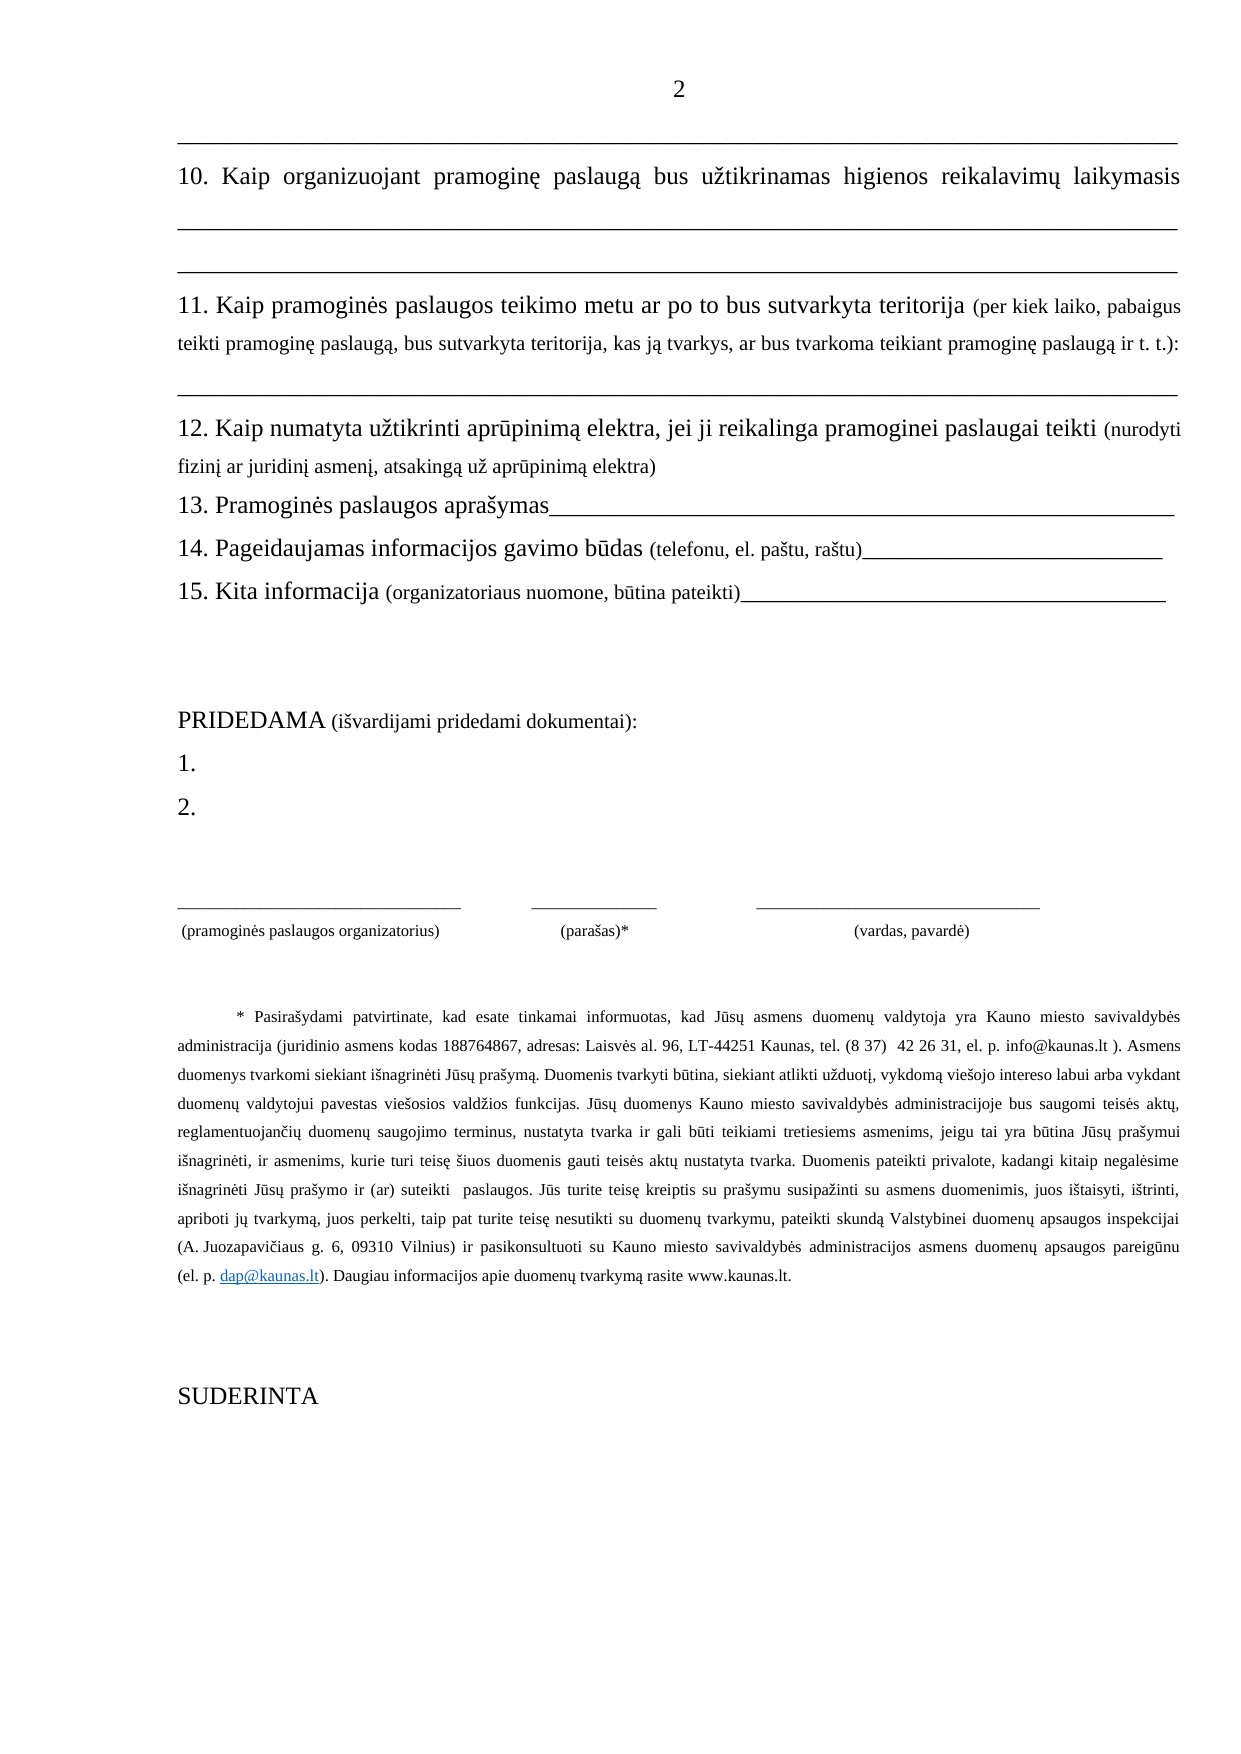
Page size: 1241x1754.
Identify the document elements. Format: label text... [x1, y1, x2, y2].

text 11. Kaip pramoginės paslaugos teikimo metu ar po to bus sutvarkyta teritorija (per kiek laiko, pabaigus teikti pramoginę paslaugą, bus sutvarkyta teritorija, kas ją tvarkys, ar bus tvarkoma teikiant pramoginę paslaugą ir t. t.): ________________________________________________________________________________ [177, 291, 1181, 398]
text 2. [177, 792, 1181, 820]
text 15. Kita informacija (organizatoriaus nuomone, būtina pateikti)__________________________________ [177, 576, 1181, 605]
text ________________________________________________________________________________ [177, 247, 1181, 276]
text 14. Pageidaujamas informacijos gavimo būdas (telefonu, el. paštu, raštu)________________________ [177, 533, 1181, 562]
text (pramoginės paslaugos organizatorius) (parašas)* (vardas, pavardė) [177, 921, 1181, 940]
text * Pasirašydami patvirtinate, kad esate tinkamai informuotas, kad Jūsų asmens duomenų valdytoja yra Kauno miesto savivaldybės administracija (juridinio asmens kodas 188764867, adresas: Laisvės al. 96, LT-44251 Kaunas, tel. (8 37) 42 26 31, el. p. info@kaunas.lt ). Asmens duomenys tvarkomi siekiant išnagrinėti Jūsų prašymą. Duomenis tvarkyti būtina, siekiant atlikti užduotį, vykdomą viešojo intereso labui arba vykdant duomenų valdytojui pavestas viešosios valdžios funkcijas. Jūsų duomenys Kauno miesto savivaldybės administracijoje bus saugomi teisės aktų, reglamentuojančių duomenų saugojimo terminus, nustatyta tvarka ir gali būti teikiami tretiesiems asmenims, jeigu tai yra būtina Jūsų prašymui išnagrinėti, ir asmenims, kurie turi teisę šiuos duomenis gauti teisės aktų nustatyta tvarka. Duomenis pateikti privalote, kadangi kitaip negalėsime išnagrinėti Jūsų prašymo ir (ar) suteikti paslaugos. Jūs turite teisę kreiptis su prašymu susipažinti su asmens duomenimis, juos ištaisyti, ištrinti, apriboti jų tvarkymą, juos perkelti, taip pat turite teisę nesutikti su duomenų tvarkymu, pateikti skundą Valstybinei duomenų apsaugos inspekcijai (A. Juozapavičiaus g. 6, 09310 Vilnius) ir pasikonsultuoti su Kauno miesto savivaldybės administracijos asmens duomenų apsaugos pareigūnu (el. p. dap@kaunas.lt). Daugiau informacijos apie duomenų tvarkymą rasite www.kaunas.lt. [177, 1007, 1181, 1285]
text 10. Kaip organizuojant pramoginę paslaugą bus užtikrinamas higienos reikalavimų laikymasis ________________________________________________________________________________ [177, 161, 1181, 233]
text ________________________________________________________________________________ [177, 118, 1181, 147]
text PRIDEDAMA (išvardijami pridedami dokumentai): [177, 705, 1181, 734]
text SUDERINTA [177, 1381, 1181, 1410]
text 13. Pramoginės paslaugos aprašymas__________________________________________________ [177, 490, 1181, 518]
text __________________________________ _______________ __________________________________ [177, 892, 1181, 911]
text 12. Kaip numatyta užtikrinti aprūpinimą elektra, jei ji reikalinga pramoginei paslaugai teikti (nurodyti fizinį ar juridinį asmenį, atsakingą už aprūpinimą elektra) [177, 413, 1181, 478]
text 1. [177, 748, 1181, 777]
